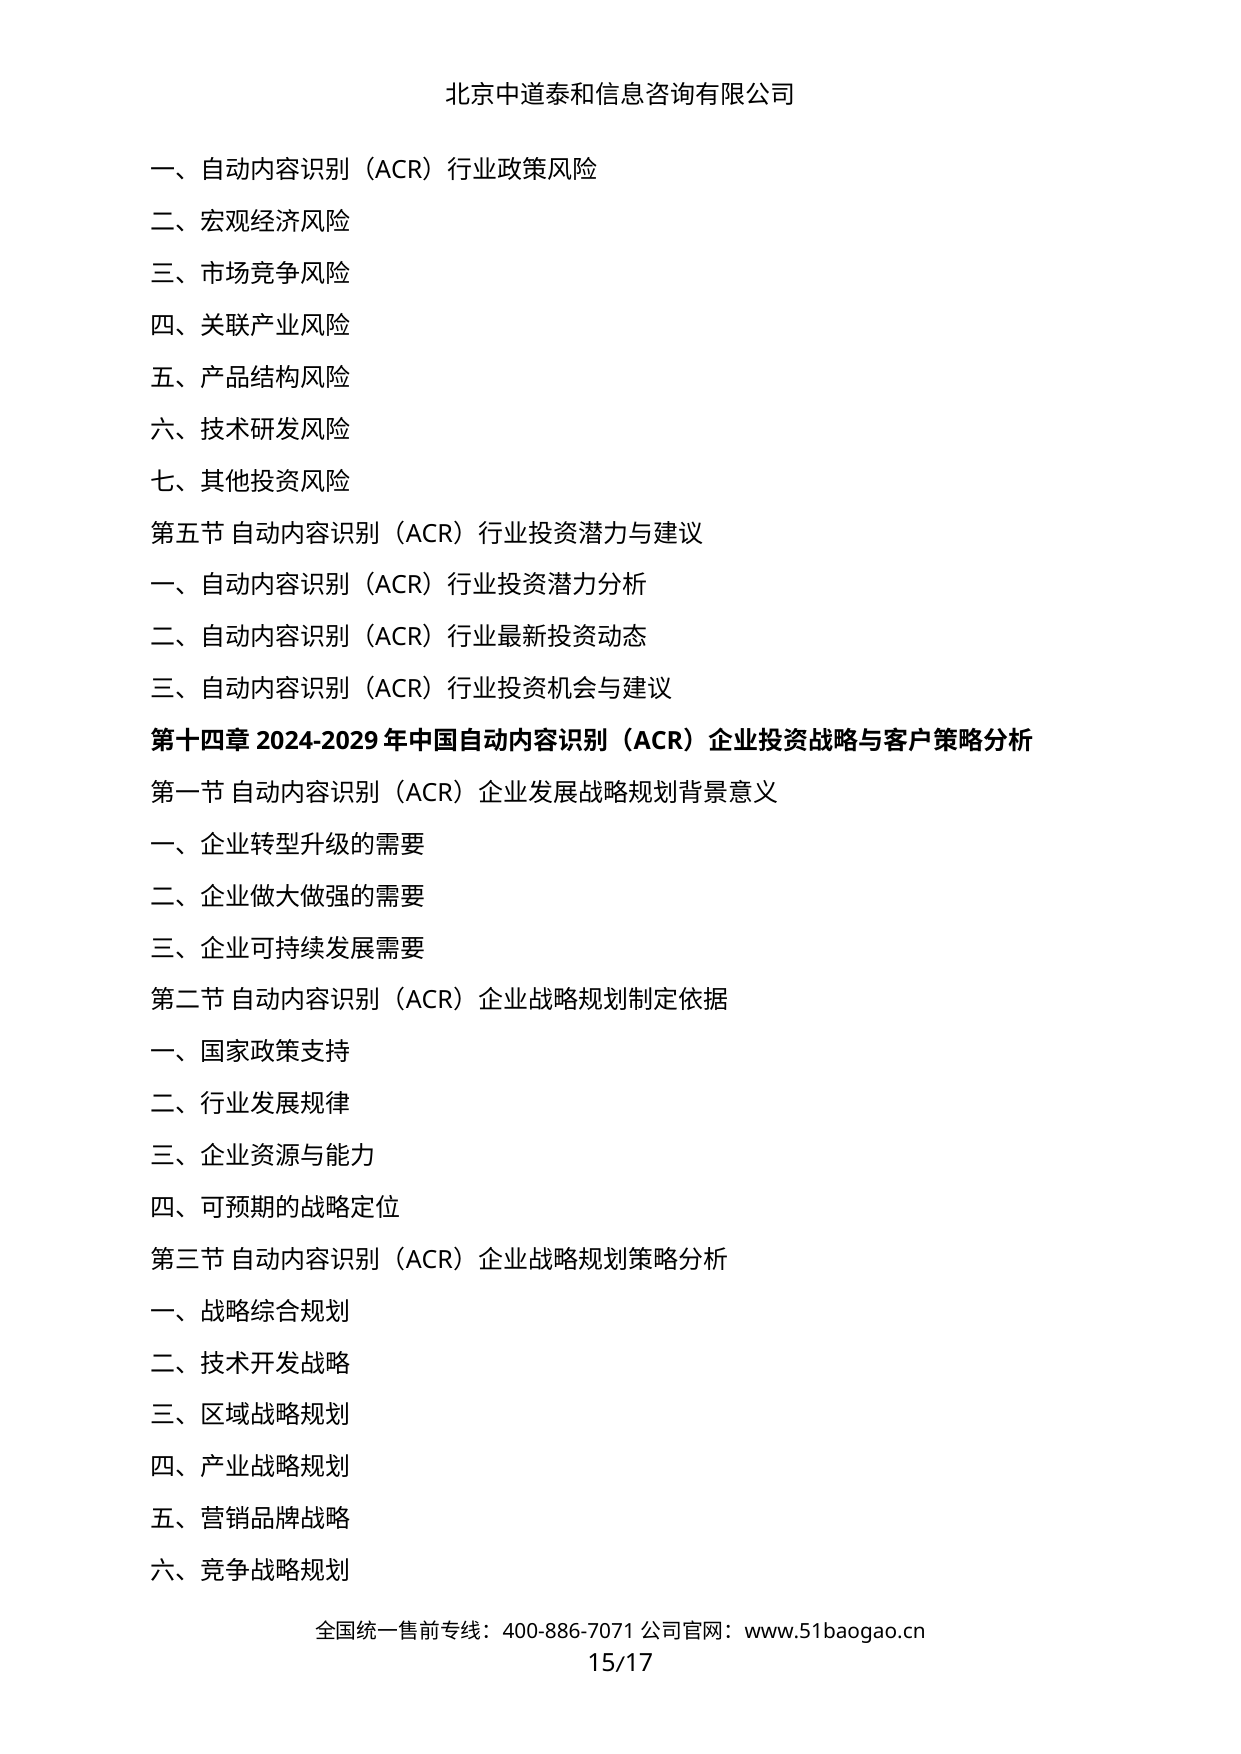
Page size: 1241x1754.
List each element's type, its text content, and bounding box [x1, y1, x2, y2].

text 三、企业可持续发展需要 [150, 928, 1090, 964]
text 五、营销品牌战略 [150, 1499, 1090, 1535]
text 四、可预期的战略定位 [150, 1187, 1090, 1224]
text 第十四章 2024-2029年中国自动内容识别（ACR）企业投资战略与客户策略分析 [150, 721, 1090, 757]
text 一、企业转型升级的需要 [150, 824, 1090, 861]
text 四、产业战略规划 [150, 1447, 1090, 1483]
text 第一节 自动内容识别（ACR）企业发展战略规划背景意义 [150, 772, 1090, 809]
text 六、竞争战略规划 [150, 1551, 1090, 1587]
text 二、技术开发战略 [150, 1343, 1090, 1379]
text 第三节 自动内容识别（ACR）企业战略规划策略分析 [150, 1239, 1090, 1276]
text 三、区域战略规划 [150, 1395, 1090, 1431]
text 一、国家政策支持 [150, 1032, 1090, 1068]
text 二、自动内容识别（ACR）行业最新投资动态 [150, 617, 1090, 653]
text 三、企业资源与能力 [150, 1136, 1090, 1172]
text 一、自动内容识别（ACR）行业政策风险 [150, 150, 1090, 186]
text 五、产品结构风险 [150, 357, 1090, 394]
text 第五节 自动内容识别（ACR）行业投资潜力与建议 [150, 513, 1090, 549]
text 一、自动内容识别（ACR）行业投资潜力分析 [150, 565, 1090, 601]
text 三、自动内容识别（ACR）行业投资机会与建议 [150, 669, 1090, 705]
text 二、宏观经济风险 [150, 202, 1090, 238]
text 三、市场竞争风险 [150, 254, 1090, 290]
text 七、其他投资风险 [150, 461, 1090, 497]
text 一、战略综合规划 [150, 1291, 1090, 1327]
text 二、企业做大做强的需要 [150, 876, 1090, 912]
text 六、技术研发风险 [150, 409, 1090, 446]
text 四、关联产业风险 [150, 306, 1090, 342]
text 二、行业发展规律 [150, 1084, 1090, 1120]
text 第二节 自动内容识别（ACR）企业战略规划制定依据 [150, 980, 1090, 1016]
